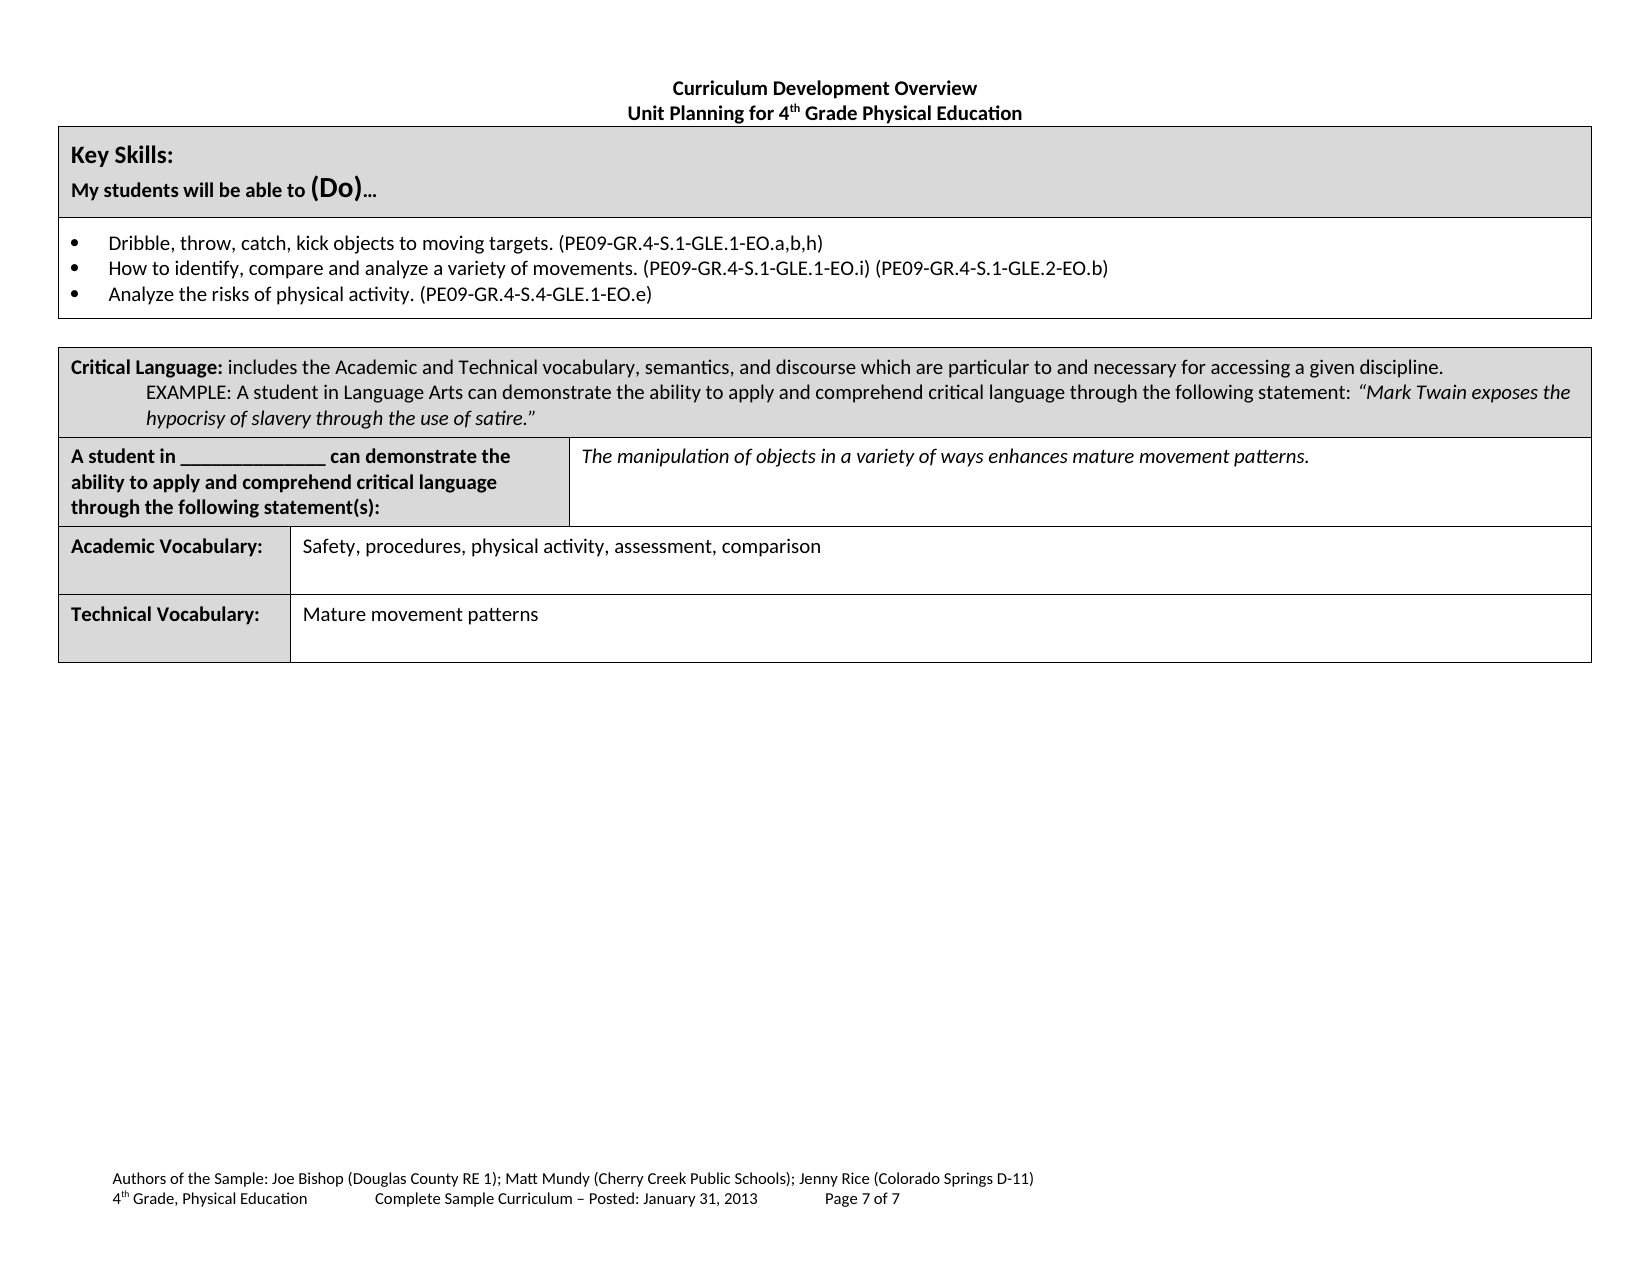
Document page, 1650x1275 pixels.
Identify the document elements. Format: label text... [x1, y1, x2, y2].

table_cell Dribble, throw, catch, kick objects to moving targets. (PE09-GR.4-S.1-GLE.1-EO.a,b,h) How to identify, compare and analyze a variety of movements. (PE09-GR.4-S.1-GLE.1-EO.i) (PE09-GR.4-S.1-GLE.2-EO.b) Analyze the risks of physical activity. (PE09-GR.4-S.4-GLE.1-EO.e) [59, 218, 1591, 318]
table_cell Mature movement patterns [291, 595, 1591, 662]
table_header Critical Language: includes the Academic and Technical vocabulary, semantics, and discourse which are particular to and necessary for accessing a given discipline. EXAMPLE: A student in Language Arts can demonstrate the ability to apply and comprehend critical language through the following statement: “Mark Twain exposes the hypocrisy of slavery through the use of satire.” [59, 348, 1591, 437]
table_cell Academic Vocabulary: [59, 527, 290, 594]
table_cell Technical Vocabulary: [59, 595, 290, 662]
table_cell The manipulation of objects in a variety of ways enhances mature movement patterns. [570, 438, 1591, 526]
table_header Key Skills: My students will be able to (Do)… [59, 127, 1591, 217]
table_cell A student in ______________ can demonstrate the ability to apply and comprehend critical language through the following statement(s): [59, 438, 569, 526]
table_cell Safety, procedures, physical activity, assessment, comparison [291, 527, 1591, 594]
